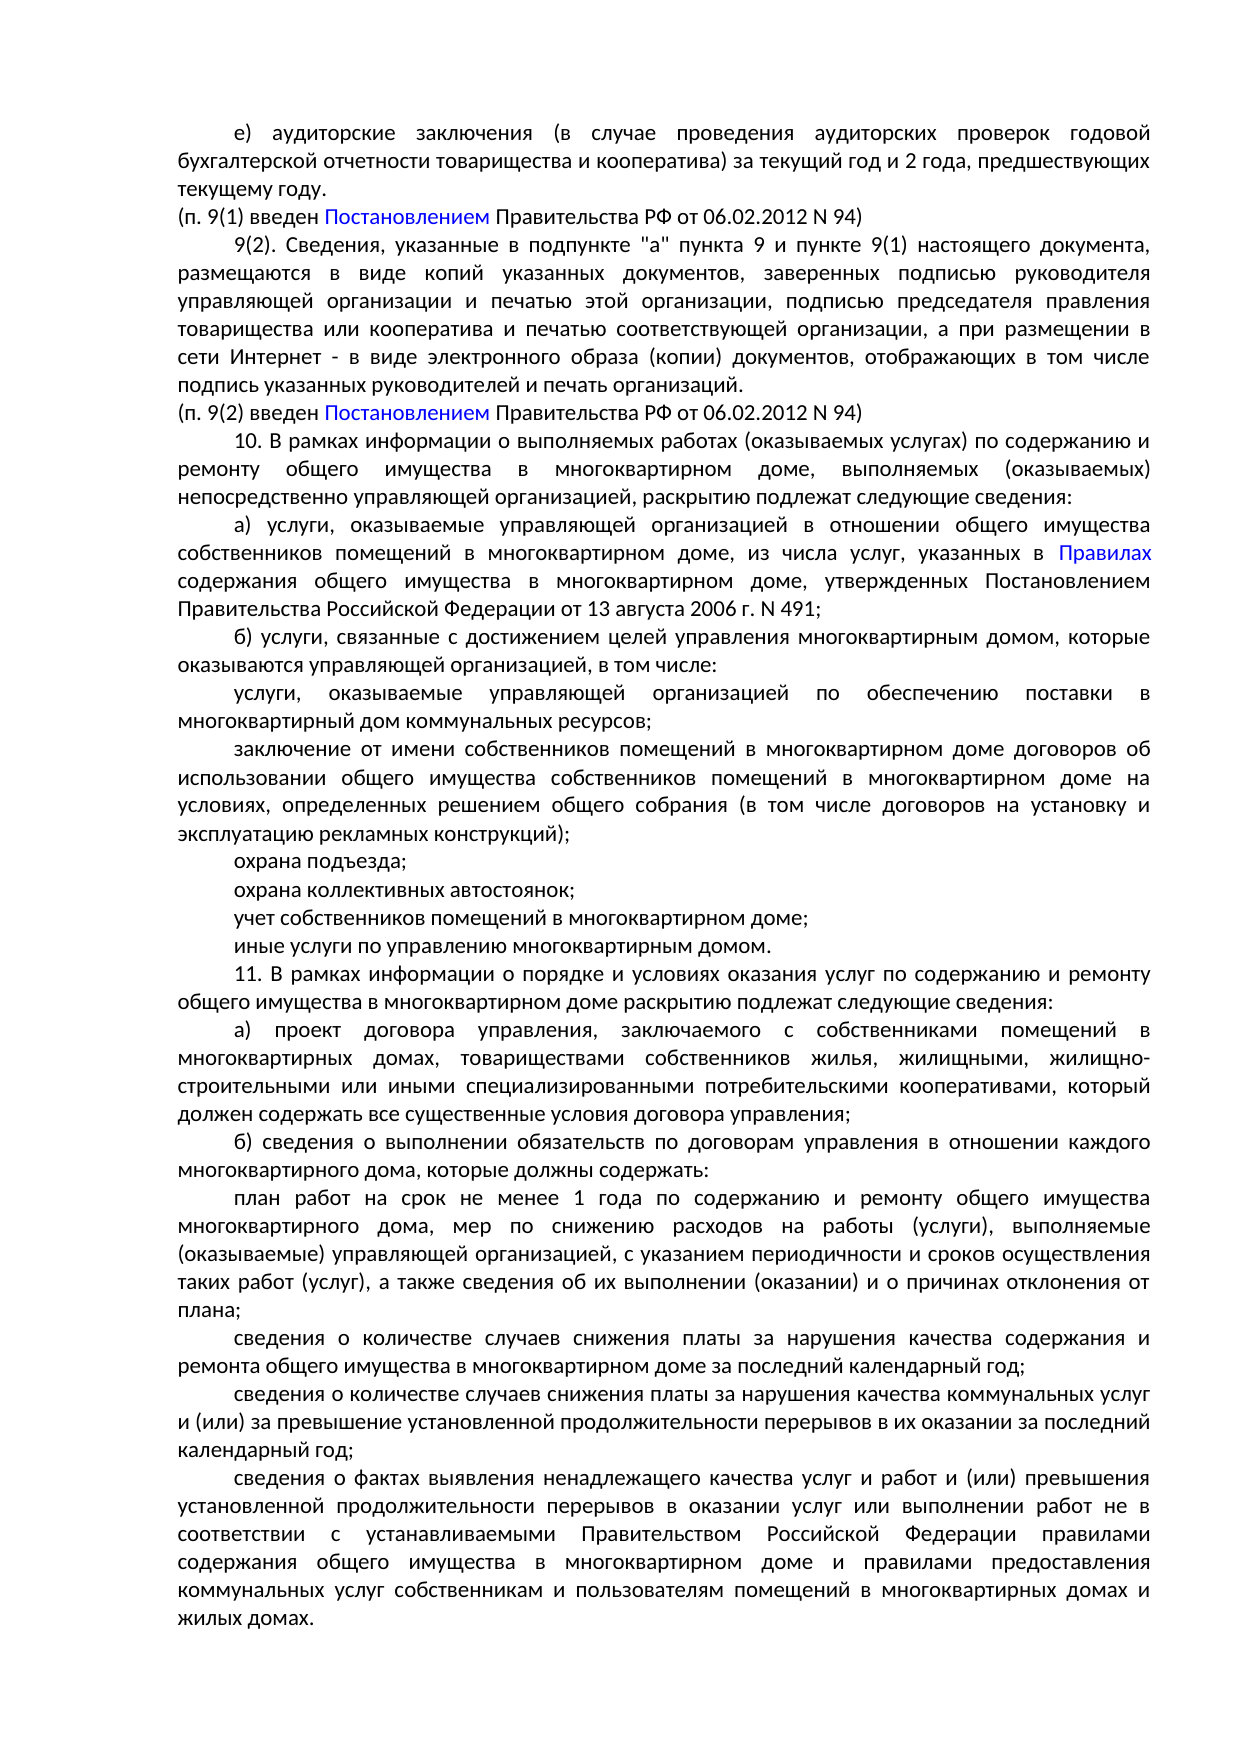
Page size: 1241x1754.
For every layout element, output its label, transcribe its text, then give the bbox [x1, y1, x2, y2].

text заключение от имени собственников помещений в многоквартирном доме договоров об использовании общего имущества собственников помещений в многоквартирном доме на условиях, определенных решением общего собрания (в том числе договоров на установку и эксплуатацию рекламных конструкций); [177, 734, 1152, 847]
text сведения о фактах выявления ненадлежащего качества услуг и работ и (или) превышения установленной продолжительности перерывов в оказании услуг или выполнении работ не в соответствии с устанавливаемыми Правительством Российской Федерации правилами содержания общего имущества в многоквартирном доме и правилами предоставления коммунальных услуг собственникам и пользователям помещений в многоквартирных домах и жилых домах. [177, 1463, 1152, 1631]
text сведения о количестве случаев снижения платы за нарушения качества коммунальных услуг и (или) за превышение установленной продолжительности перерывов в их оказании за последний календарный год; [177, 1379, 1152, 1463]
text б) услуги, связанные с достижением целей управления многоквартирным домом, которые оказываются управляющей организацией, в том числе: [177, 622, 1152, 678]
text 9(2). Сведения, указанные в подпункте "а" пункта 9 и пункте 9(1) настоящего документа, размещаются в виде копий указанных документов, заверенных подписью руководителя управляющей организации и печатью этой организации, подписью председателя правления товарищества или кооператива и печатью соответствующей организации, а при размещении в сети Интернет - в виде электронного образа (копии) документов, отображающих в том числе подпись указанных руководителей и печать организаций. [177, 230, 1152, 398]
text 11. В рамках информации о порядке и условиях оказания услуг по содержанию и ремонту общего имущества в многоквартирном доме раскрытию подлежат следующие сведения: [177, 959, 1152, 1015]
text охрана коллективных автостоянок; [177, 875, 1152, 903]
text б) сведения о выполнении обязательств по договорам управления в отношении каждого многоквартирного дома, которые должны содержать: [177, 1127, 1152, 1183]
text иные услуги по управлению многоквартирным домом. [177, 931, 1152, 959]
text е) аудиторские заключения (в случае проведения аудиторских проверок годовой бухгалтерской отчетности товарищества и кооператива) за текущий год и 2 года, предшествующих текущему году. [177, 118, 1152, 202]
text сведения о количестве случаев снижения платы за нарушения качества содержания и ремонта общего имущества в многоквартирном доме за последний календарный год; [177, 1323, 1152, 1379]
text услуги, оказываемые управляющей организацией по обеспечению поставки в многоквартирный дом коммунальных ресурсов; [177, 678, 1152, 734]
text план работ на срок не менее 1 года по содержанию и ремонту общего имущества многоквартирного дома, мер по снижению расходов на работы (услуги), выполняемые (оказываемые) управляющей организацией, с указанием периодичности и сроков осуществления таких работ (услуг), а также сведения об их выполнении (оказании) и о причинах отклонения от плана; [177, 1183, 1152, 1323]
text 10. В рамках информации о выполняемых работах (оказываемых услугах) по содержанию и ремонту общего имущества в многоквартирном доме, выполняемых (оказываемых) непосредственно управляющей организацией, раскрытию подлежат следующие сведения: [177, 426, 1152, 510]
text а) услуги, оказываемые управляющей организацией в отношении общего имущества собственников помещений в многоквартирном доме, из числа услуг, указанных в Правилах содержания общего имущества в многоквартирном доме, утвержденных Постановлением Правительства Российской Федерации от 13 августа 2006 г. N 491; [177, 510, 1152, 622]
text учет собственников помещений в многоквартирном доме; [177, 903, 1152, 931]
text а) проект договора управления, заключаемого с собственниками помещений в многоквартирных домах, товариществами собственников жилья, жилищными, жилищно-строительными или иными специализированными потребительскими кооперативами, который должен содержать все существенные условия договора управления; [177, 1015, 1152, 1127]
text (п. 9(2) введен Постановлением Правительства РФ от 06.02.2012 N 94) [177, 398, 1152, 426]
text охрана подъезда; [177, 847, 1152, 875]
text (п. 9(1) введен Постановлением Правительства РФ от 06.02.2012 N 94) [177, 202, 1152, 230]
